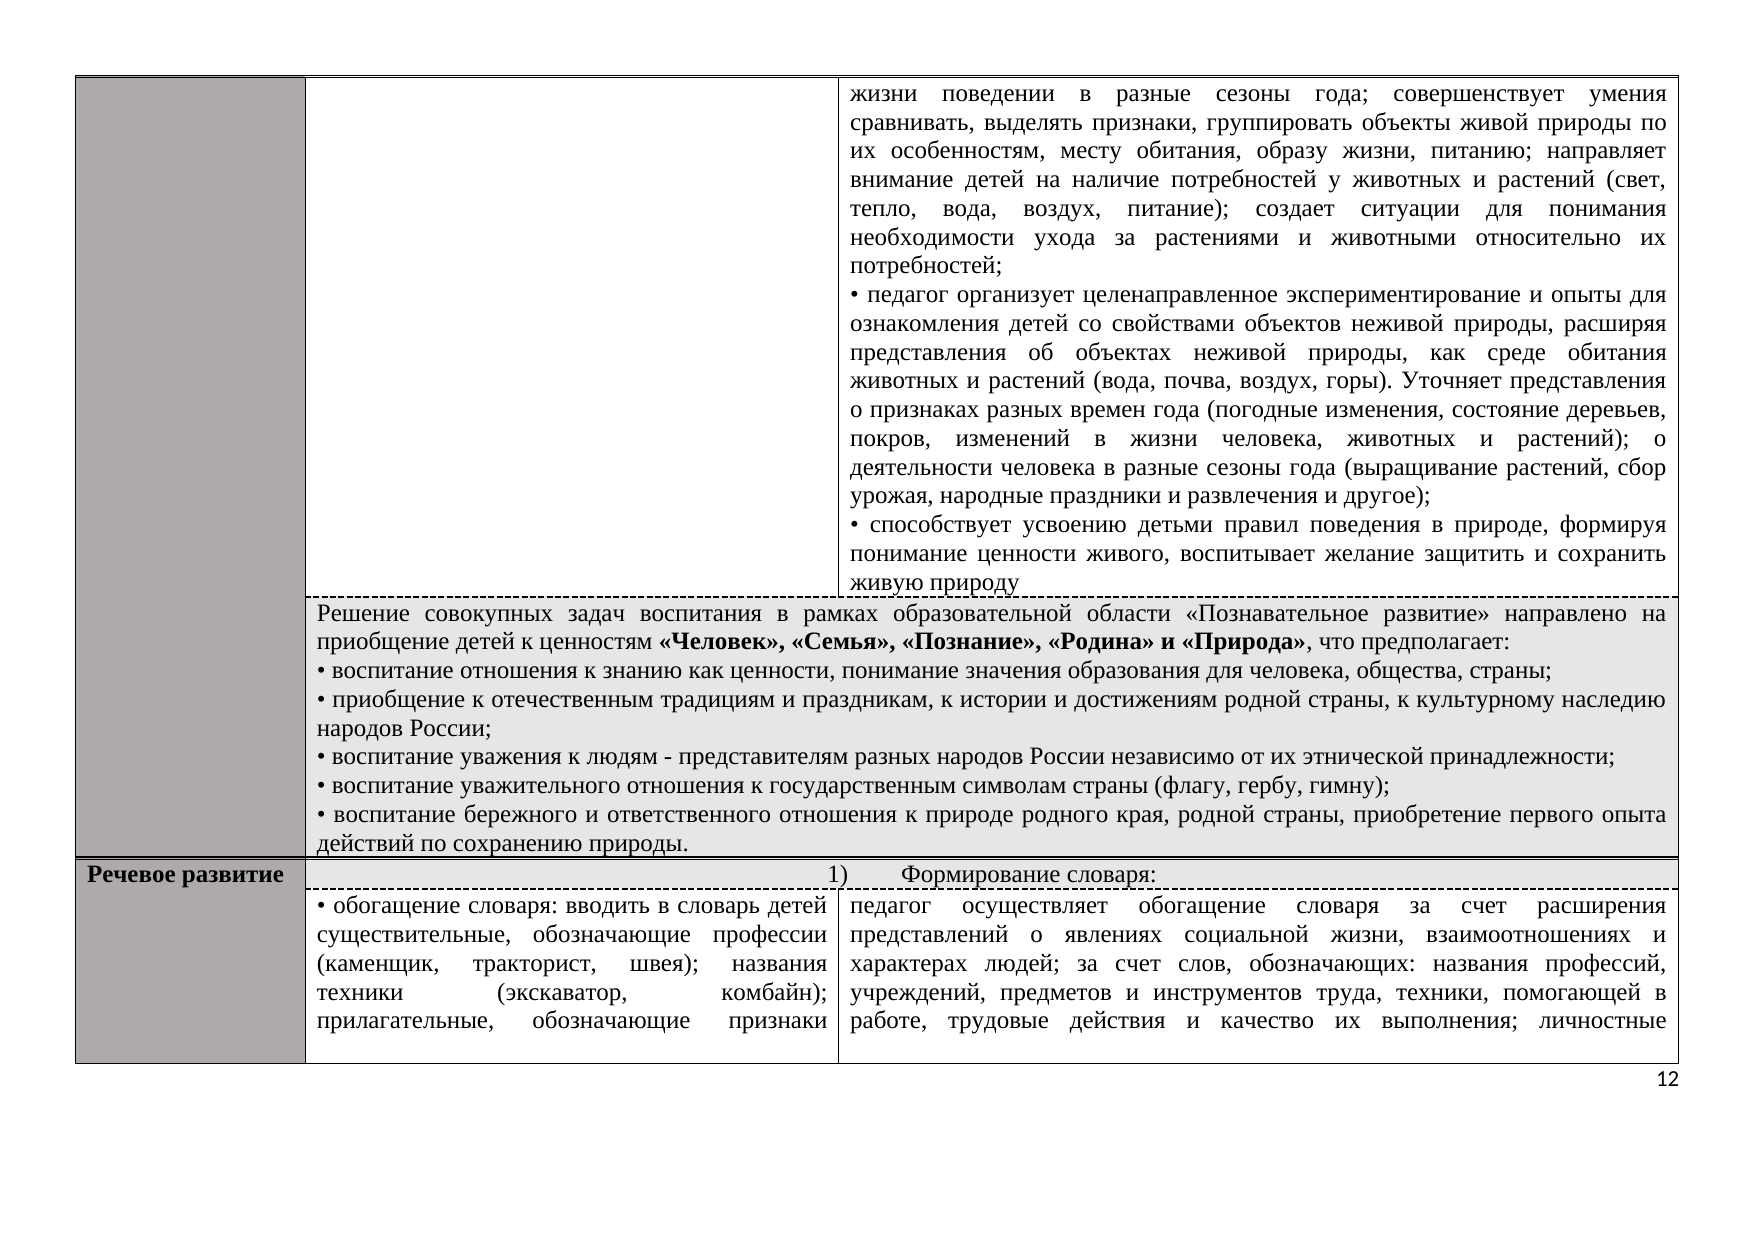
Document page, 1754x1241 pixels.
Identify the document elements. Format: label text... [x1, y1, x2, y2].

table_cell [839, 78, 1678, 596]
table_cell 1) Формирование словаря: [306, 860, 1678, 888]
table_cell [76, 78, 305, 856]
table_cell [306, 78, 838, 596]
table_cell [839, 888, 1678, 1063]
table_cell Решение совокупных задач воспитания в рамках образовательной области «Познавательное развитие» направлено на приобщение детей к ценностям «Человек», «Семья», «Познание», «Родина» и «Природа», что предполагает: • воспитание отношения к знанию как ценности, понимание значения образования для человека, общества, страны; • приобщение к отечественным традициям и праздникам, к истории и достижениям родной страны, к культурному наследию народов России; • воспитание уважения к людям - представителям разных народов России независимо от их этнической принадлежности; • воспитание уважительного отношения к государственным символам страны (флагу, гербу, гимну); • воспитание бережного и ответственного отношения к природе родного края, родной страны, приобретение первого опыта действий по сохранению природы. [306, 596, 1678, 856]
table_cell Речевое развитие [76, 860, 305, 1063]
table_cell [306, 888, 838, 1063]
